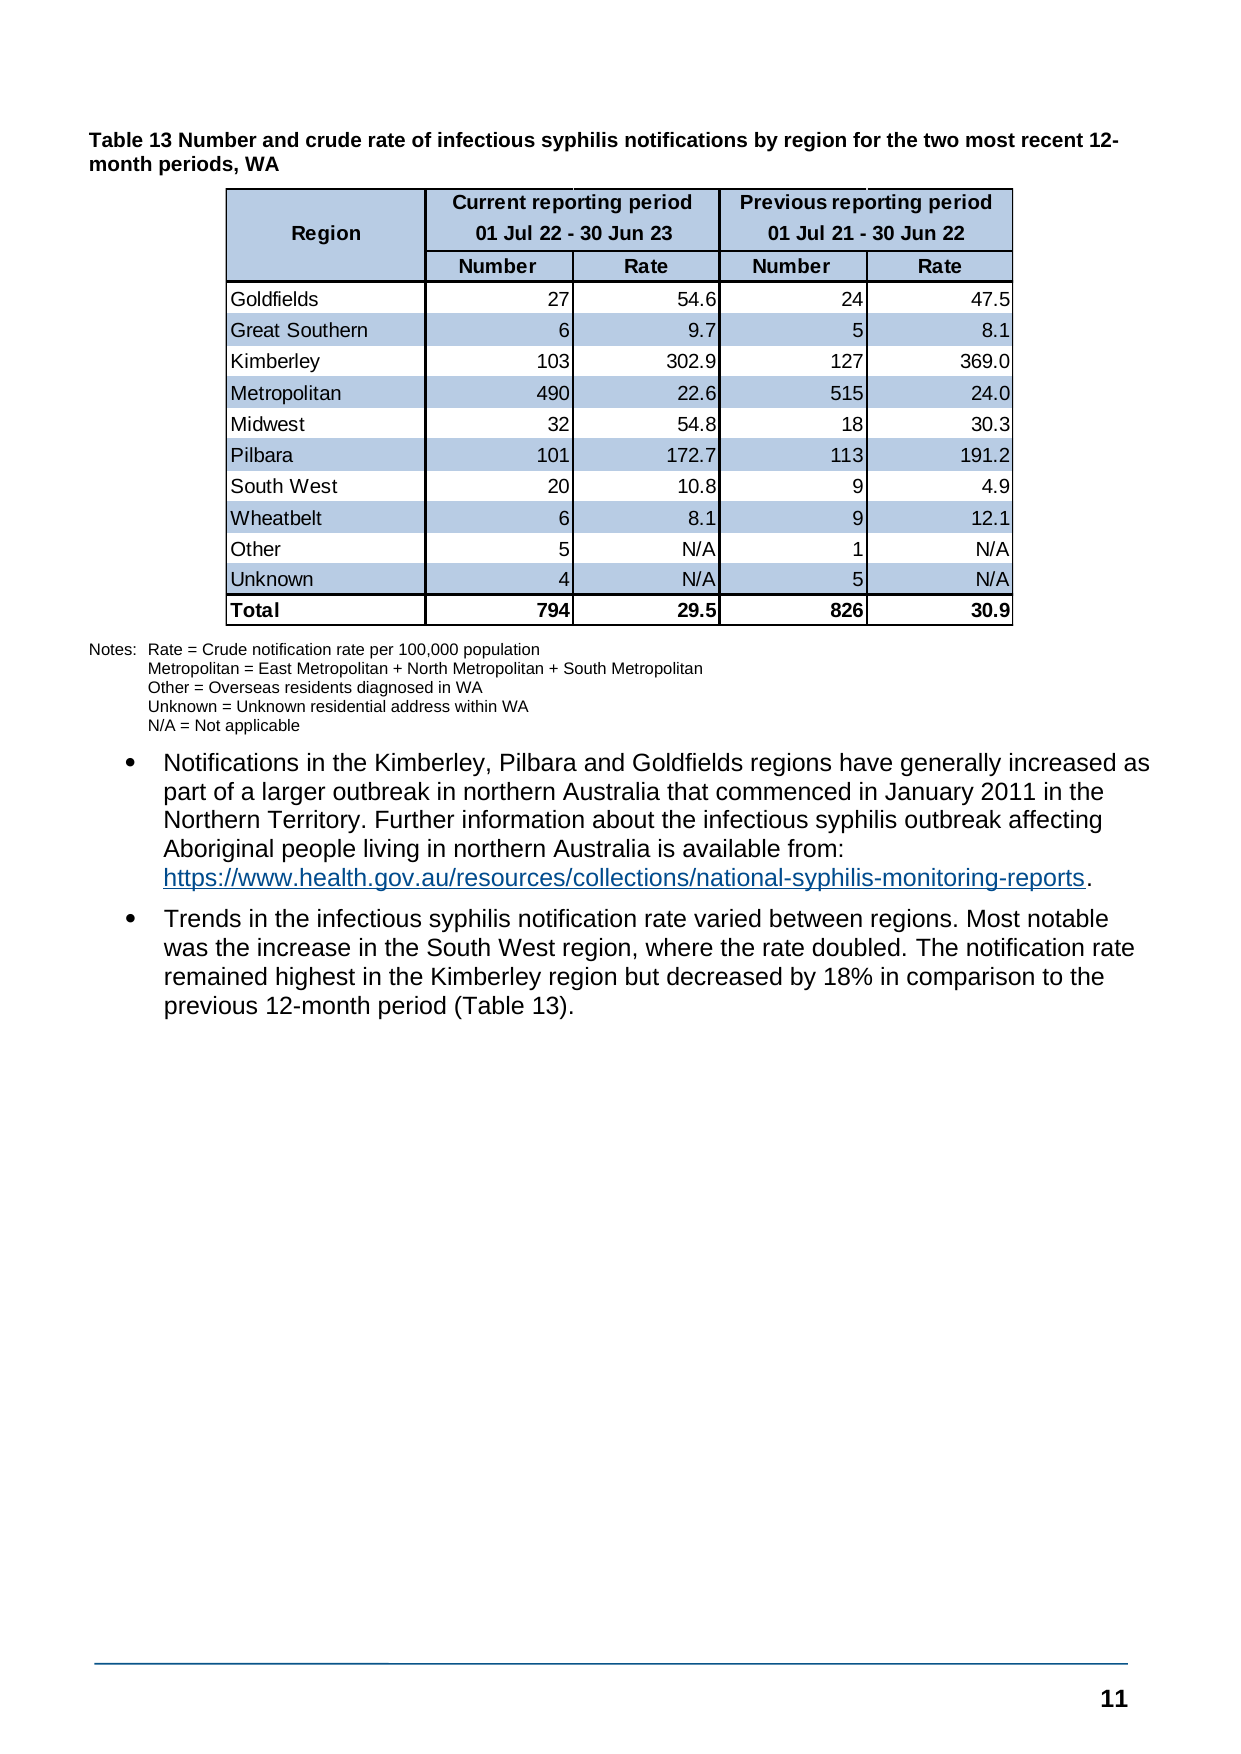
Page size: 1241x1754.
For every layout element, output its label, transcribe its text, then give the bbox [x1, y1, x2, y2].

text Unknown = Unknown residential address within WA [148, 697, 1152, 716]
list Trends in the infectious syphilis notification rate varied between regions. Most notable was the increase in the South West region, where the rate doubled. The notification rate remained highest in the Kimberley region but decreased by 18% in comparison to the previous 12-month period (Table 13). [126, 904, 1152, 1019]
list Notifications in the Kimberley, Pilbara and Goldfields regions have generally increased as part of a larger outbreak in northern Australia that commenced in January 2011 in the Northern Territory. Further information about the infectious syphilis outbreak affecting Aboriginal people living in northern Australia is available from: https://www.health.gov.au/resources/collections/national-syphilis-monitoring-reports. [126, 748, 1152, 892]
text N/A = Not applicable [148, 716, 1152, 735]
text Metropolitan = East Metropolitan + North Metropolitan + South Metropolitan [148, 659, 1152, 678]
text Table 13 Number and crude rate of infectious syphilis notifications by region for the two most recent 12-month periods, WA [89, 128, 1152, 176]
text Notes: Rate = Crude notification rate per 100,000 population [89, 639, 1152, 659]
text Other = Overseas residents diagnosed in WA [148, 678, 1152, 697]
